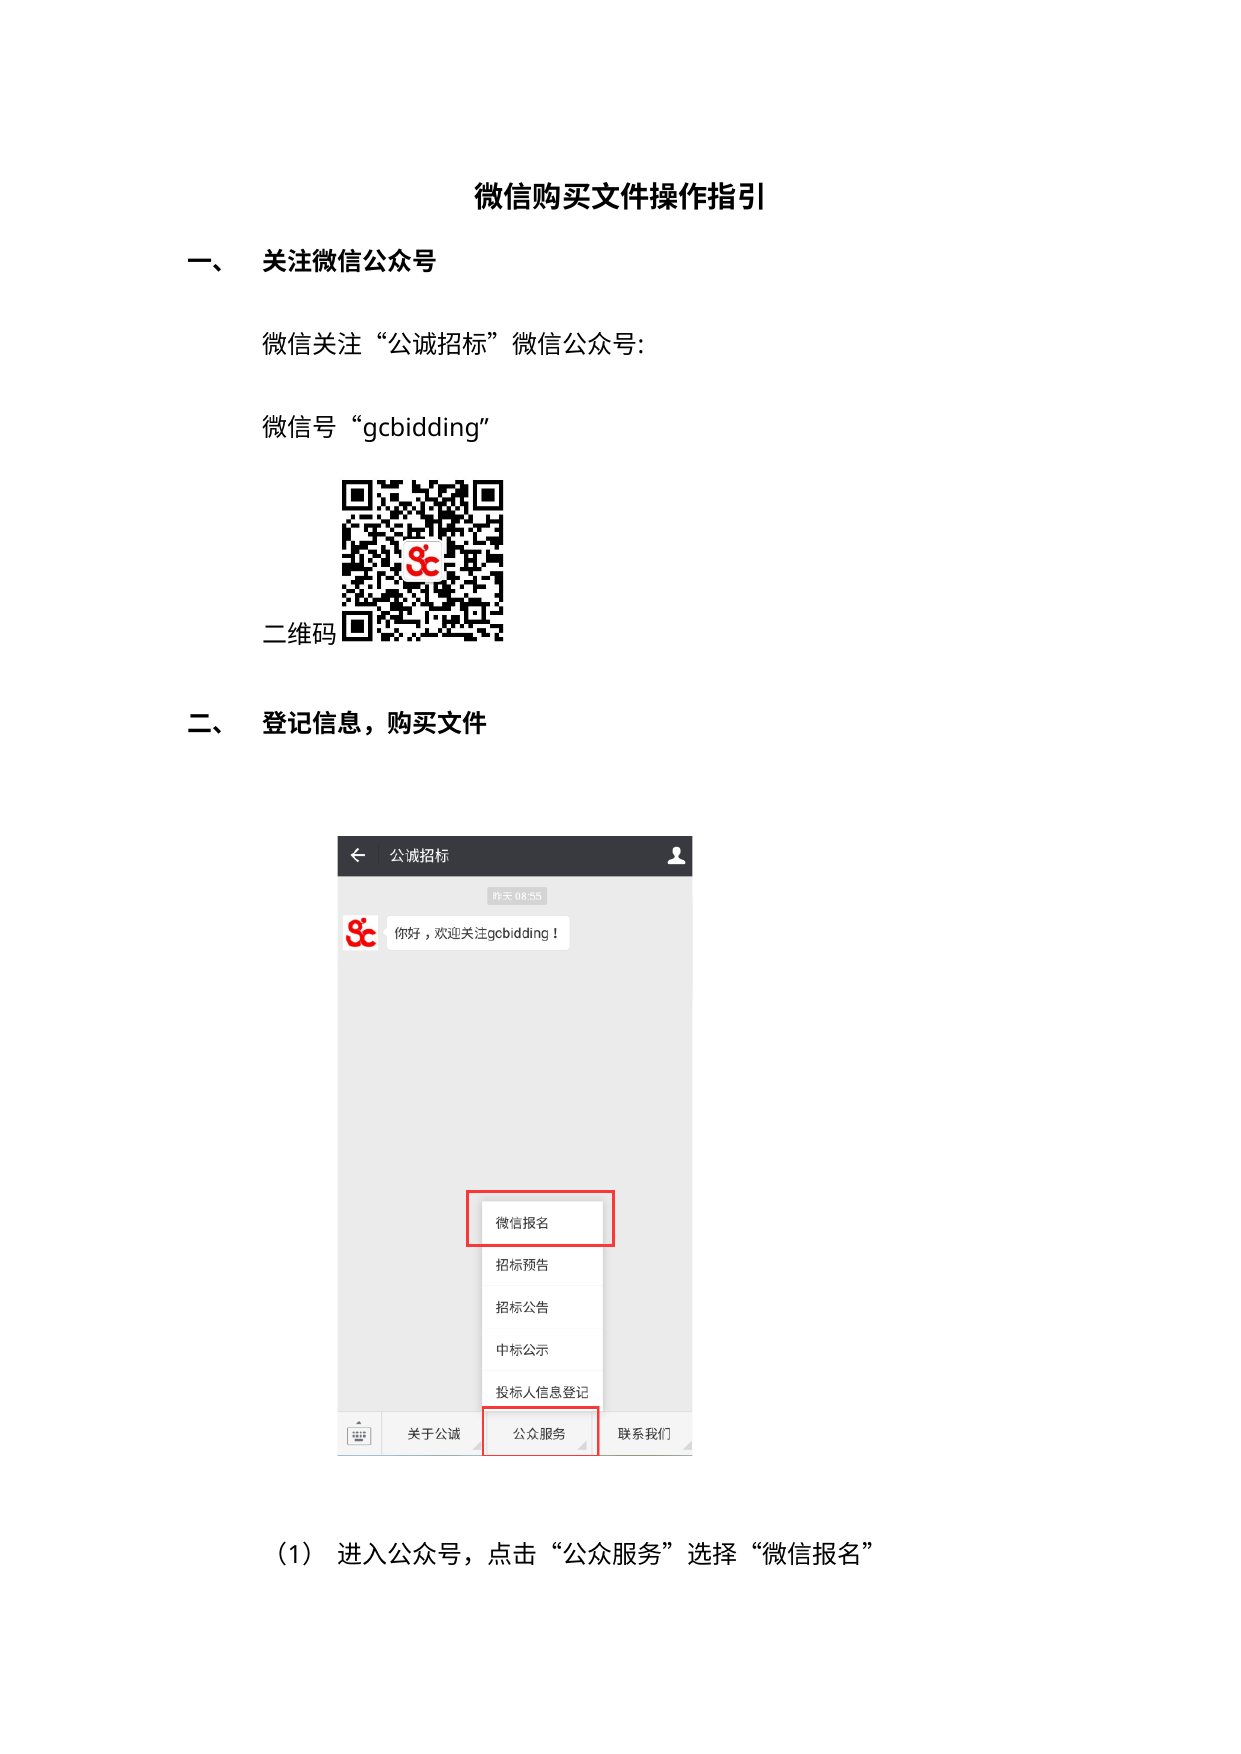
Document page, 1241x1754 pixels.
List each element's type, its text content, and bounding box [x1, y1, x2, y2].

list 二维码 [262, 476, 1053, 671]
list 登记信息，购买文件 [187, 689, 1053, 754]
picture [337, 836, 693, 1456]
picture [337, 476, 507, 644]
text 微信购买文件操作指引 [187, 162, 1053, 227]
list 微信关注“公诚招标”微信公众号: [262, 310, 1053, 375]
list 微信号“gcbidding” [262, 393, 1053, 458]
list 关注微信公众号 [187, 227, 1053, 292]
